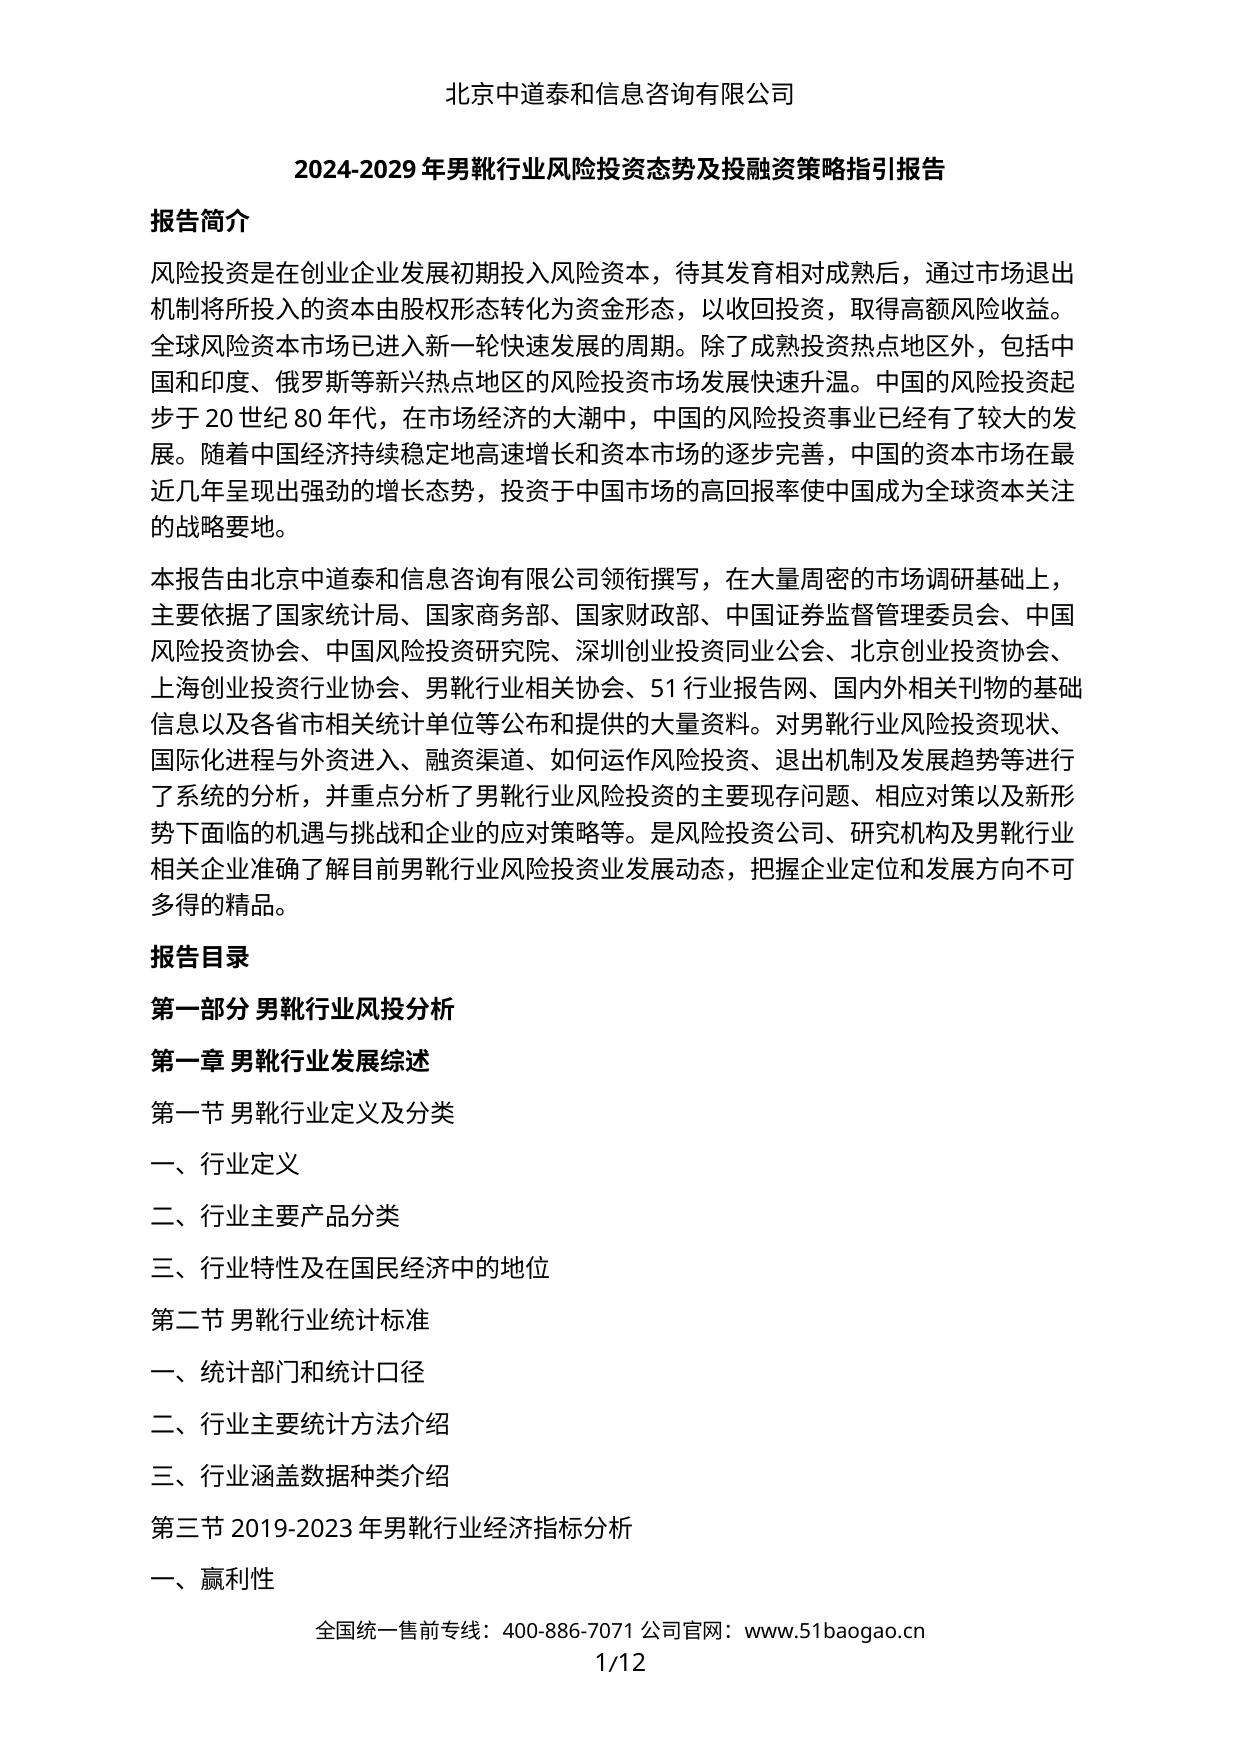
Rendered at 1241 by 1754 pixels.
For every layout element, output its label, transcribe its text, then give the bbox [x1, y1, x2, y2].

text 三、行业涵盖数据种类介绍 [150, 1456, 1090, 1492]
text 报告简介 [150, 202, 1090, 238]
text 一、统计部门和统计口径 [150, 1352, 1090, 1389]
text 第二节 男靴行业统计标准 [150, 1301, 1090, 1337]
text 第一部分 男靴行业风投分析 [150, 989, 1090, 1026]
text 二、行业主要统计方法介绍 [150, 1404, 1090, 1441]
text 一、赢利性 [150, 1560, 1090, 1596]
text 第一节 男靴行业定义及分类 [150, 1093, 1090, 1129]
text 第三节 2019-2023年男靴行业经济指标分析 [150, 1508, 1090, 1544]
text 二、行业主要产品分类 [150, 1197, 1090, 1233]
text 本报告由北京中道泰和信息咨询有限公司领衔撰写，在大量周密的市场调研基础上，主要依据了国家统计局、国家商务部、国家财政部、中国证券监督管理委员会、中国风险投资协会、中国风险投资研究院、深圳创业投资同业公会、北京创业投资协会、上海创业投资行业协会、男靴行业相关协会、51行业报告网、国内外相关刊物的基础信息以及各省市相关统计单位等公布和提供的大量资料。对男靴行业风险投资现状、国际化进程与外资进入、融资渠道、如何运作风险投资、退出机制及发展趋势等进行了系统的分析，并重点分析了男靴行业风险投资的主要现存问题、相应对策以及新形势下面临的机遇与挑战和企业的应对策略等。是风险投资公司、研究机构及男靴行业相关企业准确了解目前男靴行业风险投资业发展动态，把握企业定位和发展方向不可多得的精品。 [150, 559, 1090, 922]
text 报告目录 [150, 937, 1090, 974]
text 一、行业定义 [150, 1145, 1090, 1181]
text 三、行业特性及在国民经济中的地位 [150, 1249, 1090, 1285]
text 风险投资是在创业企业发展初期投入风险资本，待其发育相对成熟后，通过市场退出机制将所投入的资本由股权形态转化为资金形态，以收回投资，取得高额风险收益。全球风险资本市场已进入新一轮快速发展的周期。除了成熟投资热点地区外，包括中国和印度、俄罗斯等新兴热点地区的风险投资市场发展快速升温。中国的风险投资起步于20世纪80年代，在市场经济的大潮中，中国的风险投资事业已经有了较大的发展。随着中国经济持续稳定地高速增长和资本市场的逐步完善，中国的资本市场在最近几年呈现出强劲的增长态势，投资于中国市场的高回报率使中国成为全球资本关注的战略要地。 [150, 254, 1090, 544]
text 第一章 男靴行业发展综述 [150, 1041, 1090, 1077]
text 2024-2029年男靴行业风险投资态势及投融资策略指引报告 [150, 150, 1090, 186]
